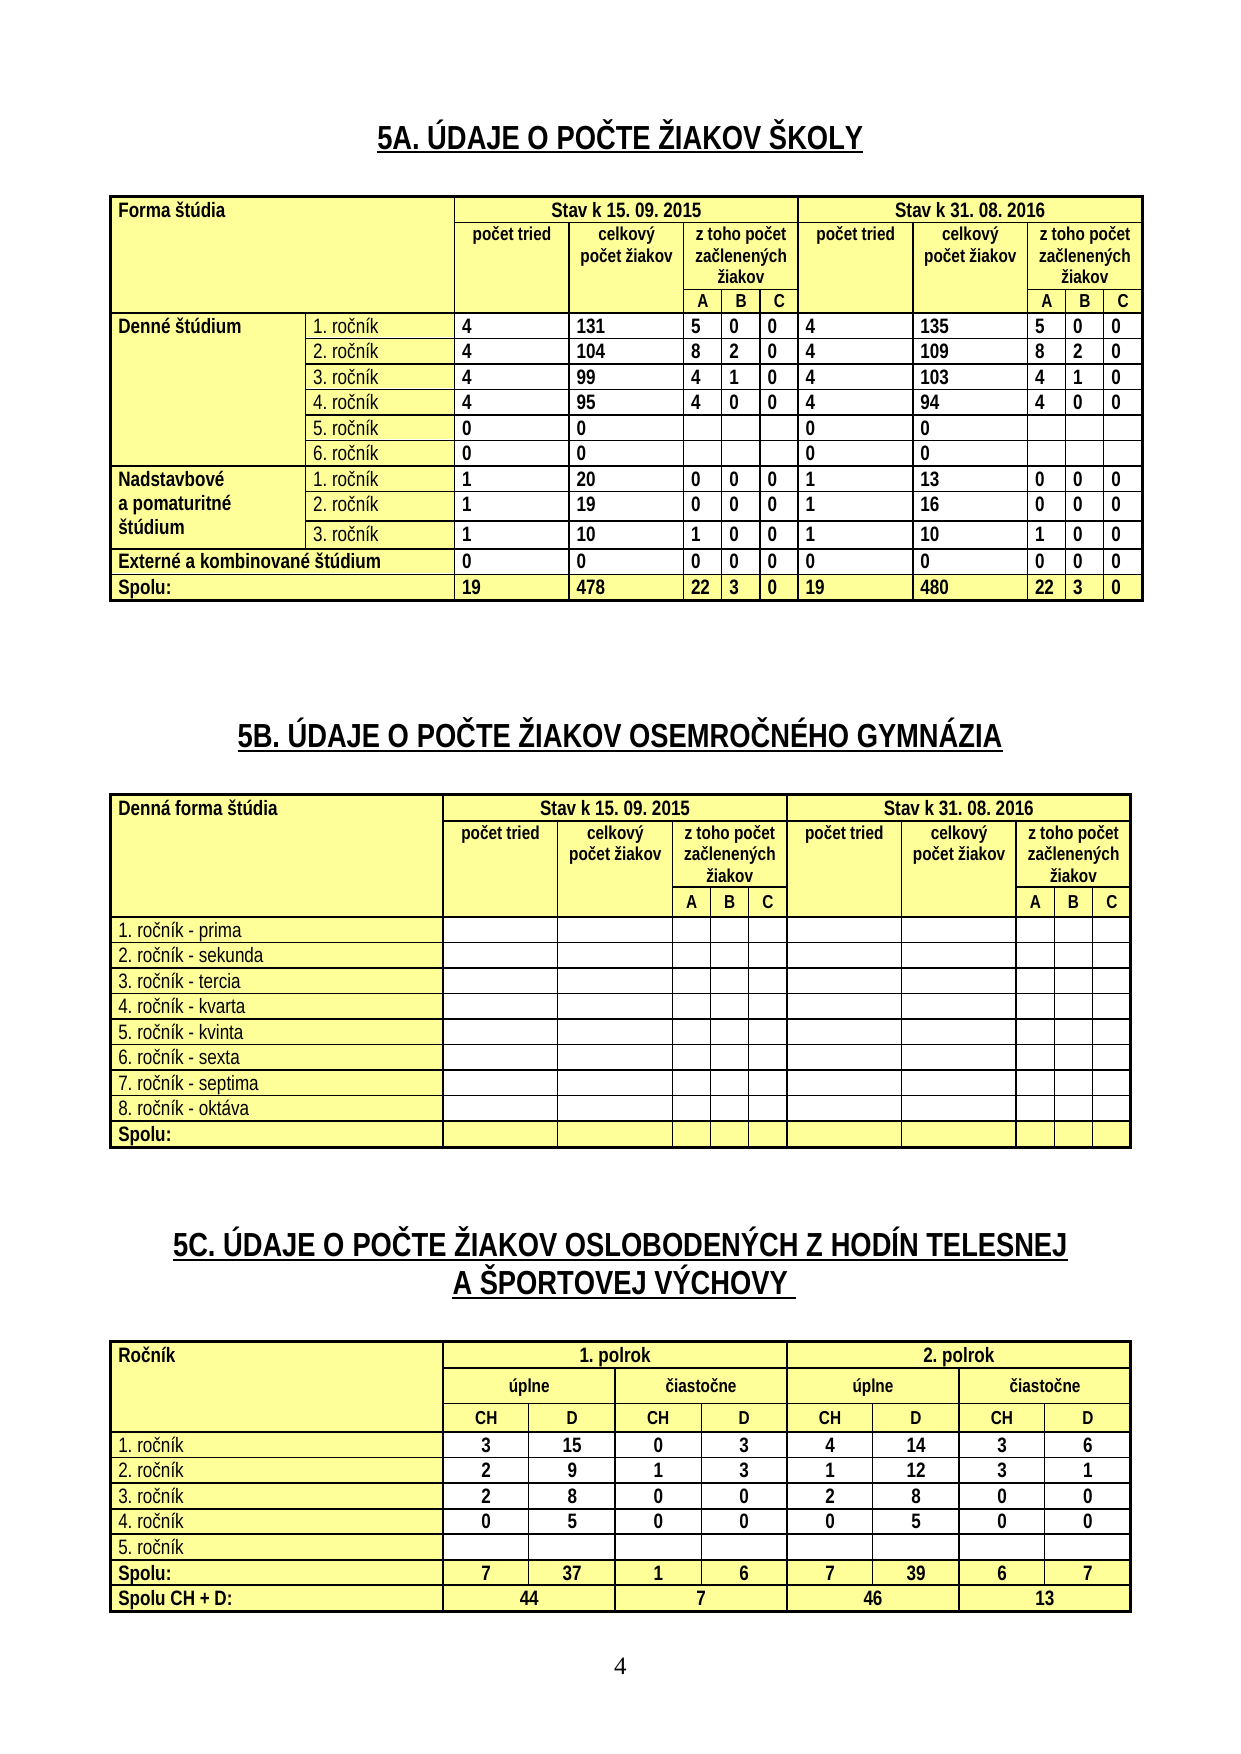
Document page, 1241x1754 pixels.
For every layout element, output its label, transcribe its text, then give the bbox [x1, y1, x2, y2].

table_cell [788, 994, 901, 1018]
table_cell 1 [455, 522, 568, 548]
table_cell [788, 943, 901, 967]
table_cell 13 [960, 1586, 1129, 1610]
table_cell 0 [1045, 1484, 1129, 1508]
table_cell 1. ročník - prima [112, 918, 442, 942]
table_cell [761, 441, 797, 465]
table_cell [902, 943, 1015, 967]
table_cell [711, 1122, 748, 1146]
table_cell 0 [1028, 550, 1065, 573]
table_cell [1017, 969, 1054, 993]
table_cell CH [616, 1404, 701, 1431]
table_cell 4 [788, 1433, 872, 1457]
table_cell 109 [914, 339, 1027, 363]
table_cell [1017, 943, 1054, 967]
table_cell 4. ročník [112, 1510, 442, 1533]
table_cell [1055, 1122, 1092, 1146]
table_cell [1104, 441, 1141, 465]
table_cell [1093, 994, 1129, 1018]
table_cell 0 [799, 550, 912, 573]
table_cell 3 [1066, 575, 1103, 599]
table_cell 99 [570, 365, 683, 388]
table_cell 19 [455, 575, 568, 599]
table_cell 20 [570, 467, 683, 491]
table_cell 12 [873, 1458, 958, 1482]
table_cell 4 [455, 339, 568, 363]
table_cell [558, 1096, 672, 1120]
table_cell [673, 1096, 710, 1120]
table_cell 2 [722, 339, 759, 363]
table_cell D [702, 1404, 786, 1431]
table_cell [761, 416, 797, 439]
text . Údaje o počte žiakov oslobodených z hodín telesnej a športovej výchovy [118, 1225, 1122, 1302]
table_cell 0 [1104, 467, 1141, 491]
table_cell [673, 994, 710, 1018]
table_cell Externé a kombinované štúdium [112, 550, 454, 573]
table_cell D [529, 1404, 614, 1431]
table_cell 0 [1066, 550, 1103, 573]
table_cell 39 [873, 1561, 958, 1584]
table_cell [749, 1071, 786, 1095]
table_cell 103 [914, 365, 1027, 388]
table_cell [558, 969, 672, 993]
table_cell 4 [799, 314, 912, 337]
table_cell [1093, 1122, 1129, 1146]
table_cell [1017, 1071, 1054, 1095]
table_cell D [873, 1404, 958, 1431]
table_cell 0 [960, 1484, 1044, 1508]
table_cell C [1104, 290, 1141, 312]
table_cell 0 [761, 390, 797, 414]
table_cell [444, 943, 557, 967]
table_cell [616, 1535, 701, 1559]
table_cell [673, 1020, 710, 1044]
table_cell 3 [960, 1433, 1044, 1457]
table_cell 0 [761, 467, 797, 491]
table_cell [1017, 1096, 1054, 1120]
table_cell B [711, 888, 748, 916]
table_cell [1017, 994, 1054, 1018]
table_cell 0 [1028, 467, 1065, 491]
table_cell 6. ročník [306, 441, 454, 465]
table_cell 3 [702, 1433, 786, 1457]
table_cell 1. ročník [306, 314, 454, 337]
table_cell [902, 969, 1015, 993]
table_cell A [684, 290, 721, 312]
table_cell 0 [788, 1510, 872, 1533]
table_cell [749, 1045, 786, 1069]
table_cell 3. ročník [306, 522, 454, 548]
table_cell 1 [616, 1561, 701, 1584]
table_cell [902, 1020, 1015, 1044]
table_cell 5 [873, 1510, 958, 1533]
table_cell [749, 918, 786, 942]
table_cell 10 [914, 522, 1027, 548]
table_cell [1093, 969, 1129, 993]
table_cell [558, 1122, 672, 1146]
table_cell 4. ročník - kvarta [112, 994, 442, 1018]
table_cell 2 [1066, 339, 1103, 363]
table_cell počet tried [444, 822, 557, 916]
table_cell [444, 994, 557, 1018]
table_cell [749, 1122, 786, 1146]
table_cell 0 [684, 550, 721, 573]
table_cell 1 [799, 467, 912, 491]
table_cell [902, 1096, 1015, 1120]
table_cell 0 [684, 492, 721, 520]
table_header Stav k 15. 09. 2015 [455, 198, 797, 222]
table_cell celkový počet žiakov [558, 822, 672, 916]
table_cell 0 [1104, 314, 1141, 337]
table_cell 0 [616, 1484, 701, 1508]
table_cell [711, 943, 748, 967]
table_cell [788, 969, 901, 993]
table_header 2. polrok [788, 1343, 1129, 1367]
table_cell 0 [761, 339, 797, 363]
table_cell 5. ročník [112, 1535, 442, 1559]
table_cell 6 [1045, 1433, 1129, 1457]
table_header Stav k 15. 09. 2015 [444, 796, 786, 820]
table_cell 0 [1104, 339, 1141, 363]
table_cell [444, 1020, 557, 1044]
table_cell [960, 1535, 1044, 1559]
table_cell 0 [1066, 492, 1103, 520]
table_cell 37 [529, 1561, 614, 1584]
table_cell [1045, 1535, 1129, 1559]
table_cell [711, 1096, 748, 1120]
table_cell 4 [1028, 365, 1065, 388]
table_cell [1017, 1045, 1054, 1069]
table_cell 3 [702, 1458, 786, 1482]
table_cell [1055, 1071, 1092, 1095]
table_cell 1 [722, 365, 759, 388]
table_cell 0 [1028, 492, 1065, 520]
table_cell 94 [914, 390, 1027, 414]
table_cell 0 [761, 550, 797, 573]
table_cell 0 [1066, 314, 1103, 337]
table_cell [711, 1045, 748, 1069]
table_cell [902, 918, 1015, 942]
table_cell 6. ročník - sexta [112, 1045, 442, 1069]
table_cell C [761, 290, 797, 312]
table_cell [749, 1020, 786, 1044]
table_cell [444, 969, 557, 993]
table_cell 5 [529, 1510, 614, 1533]
table_cell 478 [570, 575, 683, 599]
table_cell [711, 1071, 748, 1095]
table_cell [1066, 416, 1103, 439]
table_cell 4 [455, 390, 568, 414]
table_cell [684, 441, 721, 465]
table_cell [788, 1045, 901, 1069]
table_cell [673, 969, 710, 993]
table_cell [1055, 994, 1092, 1018]
table_cell 0 [722, 550, 759, 573]
table_cell 2. ročník - sekunda [112, 943, 442, 967]
table_cell 19 [570, 492, 683, 520]
table_cell 4 [684, 365, 721, 388]
table_cell 1 [684, 522, 721, 548]
table_cell 0 [799, 441, 912, 465]
table_cell [558, 918, 672, 942]
table_cell počet tried [788, 822, 901, 916]
table_cell 7 [1045, 1561, 1129, 1584]
table_cell 0 [684, 467, 721, 491]
table_cell [673, 943, 710, 967]
table_cell [749, 943, 786, 967]
table_header 1. polrok [444, 1343, 786, 1367]
table_cell [788, 1122, 901, 1146]
table_cell 3 [722, 575, 759, 599]
table_cell 131 [570, 314, 683, 337]
table_cell 8 [684, 339, 721, 363]
table_cell 1 [799, 492, 912, 520]
table_cell 4 [799, 365, 912, 388]
table_cell [749, 1096, 786, 1120]
table_cell 1 [1045, 1458, 1129, 1482]
table_cell 1 [799, 522, 912, 548]
table_cell 1 [1028, 522, 1065, 548]
table_cell B [722, 290, 759, 312]
table_cell z toho počet začlenených žiakov [673, 822, 786, 886]
table_cell 13 [914, 467, 1027, 491]
table_cell 3. ročník [112, 1484, 442, 1508]
table_cell [788, 1020, 901, 1044]
table_cell 8. ročník - oktáva [112, 1096, 442, 1120]
table_cell [673, 918, 710, 942]
table_cell 5. ročník - kvinta [112, 1020, 442, 1044]
table_cell 135 [914, 314, 1027, 337]
table_cell [1093, 1045, 1129, 1069]
table_cell 0 [1066, 522, 1103, 548]
table_cell [444, 1535, 528, 1559]
table_cell [702, 1535, 786, 1559]
table_cell [788, 918, 901, 942]
table_cell 8 [1028, 339, 1065, 363]
table_cell [1093, 1020, 1129, 1044]
table_cell úplne [444, 1369, 614, 1403]
table_cell 9 [529, 1458, 614, 1482]
table_cell [711, 918, 748, 942]
table_cell 19 [799, 575, 912, 599]
table_cell [873, 1535, 958, 1559]
table_cell [1093, 1071, 1129, 1095]
table_header Denná forma štúdia [112, 796, 442, 916]
table_cell [673, 1071, 710, 1095]
table_cell celkový počet žiakov [570, 223, 683, 312]
table_cell 0 [722, 390, 759, 414]
table_cell 10 [570, 522, 683, 548]
table_cell [558, 994, 672, 1018]
table_cell [749, 969, 786, 993]
table_cell čiastočne [616, 1369, 786, 1403]
table_cell počet tried [455, 223, 568, 312]
table_cell [1055, 969, 1092, 993]
table_cell 0 [570, 416, 683, 439]
table_cell [1055, 943, 1092, 967]
table_cell 3 [960, 1458, 1044, 1482]
table_cell Spolu: [112, 575, 454, 599]
table_cell [1066, 441, 1103, 465]
table_cell 14 [873, 1433, 958, 1457]
table_cell 8 [873, 1484, 958, 1508]
table_cell počet tried [799, 223, 912, 312]
table_cell 0 [761, 492, 797, 520]
table_cell CH [960, 1404, 1044, 1431]
table_cell 104 [570, 339, 683, 363]
table_cell [558, 1045, 672, 1069]
table_cell 0 [702, 1510, 786, 1533]
table_cell 0 [761, 575, 797, 599]
table_cell [1093, 943, 1129, 967]
table_cell [1055, 918, 1092, 942]
table_cell 15 [529, 1433, 614, 1457]
table_cell 46 [788, 1586, 958, 1610]
table_cell 1. ročník [306, 467, 454, 491]
table_cell [788, 1535, 872, 1559]
table_cell Spolu: [112, 1122, 442, 1146]
table_cell čiastočne [960, 1369, 1129, 1403]
table_cell [558, 1020, 672, 1044]
table_cell A [673, 888, 710, 916]
text 5b. Údaje o počte žiakov osemročného gymnázia [118, 717, 1122, 755]
table_header Stav k 31. 08. 2016 [799, 198, 1141, 222]
table_cell 6 [960, 1561, 1044, 1584]
table_cell celkový počet žiakov [914, 223, 1027, 312]
table_cell 0 [1104, 365, 1141, 388]
table_cell 0 [1104, 575, 1141, 599]
table_cell [902, 1045, 1015, 1069]
table_cell [722, 416, 759, 439]
table_cell 4. ročník [306, 390, 454, 414]
table_cell B [1066, 290, 1103, 312]
table_cell 0 [455, 441, 568, 465]
table_cell Spolu CH + D: [112, 1586, 442, 1610]
table_cell 0 [914, 550, 1027, 573]
table_cell 0 [914, 441, 1027, 465]
table_cell 22 [684, 575, 721, 599]
table_cell 0 [1104, 522, 1141, 548]
table_cell [902, 1071, 1015, 1095]
table_cell 0 [1104, 550, 1141, 573]
table_cell [444, 1122, 557, 1146]
table_cell 4 [684, 390, 721, 414]
table_cell 0 [455, 416, 568, 439]
table_cell 5. ročník [306, 416, 454, 439]
table_cell [444, 918, 557, 942]
table_cell [711, 969, 748, 993]
table_cell 0 [761, 314, 797, 337]
table_cell 2. ročník [112, 1458, 442, 1482]
table_cell 1. ročník [112, 1433, 442, 1457]
table_cell 0 [722, 492, 759, 520]
table_cell A [1017, 888, 1054, 916]
table_cell [444, 1096, 557, 1120]
table_cell 480 [914, 575, 1027, 599]
table_cell 0 [722, 522, 759, 548]
table_cell úplne [788, 1369, 958, 1403]
table_cell 0 [761, 522, 797, 548]
table_cell [1093, 1096, 1129, 1120]
table_cell [1028, 416, 1065, 439]
table_cell 0 [914, 416, 1027, 439]
table_cell 0 [960, 1510, 1044, 1533]
table_cell Spolu: [112, 1561, 442, 1584]
table_cell 5 [684, 314, 721, 337]
table_cell [1055, 1020, 1092, 1044]
table_cell [558, 943, 672, 967]
table_cell D [1045, 1404, 1129, 1431]
table_cell [673, 1045, 710, 1069]
table_cell C [1093, 888, 1129, 916]
table_cell 0 [616, 1433, 701, 1457]
table_header Stav k 31. 08. 2016 [788, 796, 1129, 820]
table_cell [673, 1122, 710, 1146]
table_cell 1 [1066, 365, 1103, 388]
table_cell 0 [1104, 390, 1141, 414]
table_header Ročník [112, 1343, 442, 1431]
table_cell [1017, 1122, 1054, 1146]
table_cell Nadstavbové a pomaturitné štúdium [112, 467, 305, 548]
table_cell 3 [444, 1433, 528, 1457]
table_cell 0 [570, 550, 683, 573]
table_cell 4 [1028, 390, 1065, 414]
table_cell 1 [455, 492, 568, 520]
table_cell 0 [761, 365, 797, 388]
table_cell 1 [788, 1458, 872, 1482]
table_cell 4 [455, 314, 568, 337]
table_cell 2 [444, 1458, 528, 1482]
table_cell 3. ročník - tercia [112, 969, 442, 993]
table_cell B [1055, 888, 1092, 916]
table_cell CH [444, 1404, 528, 1431]
table_cell C [749, 888, 786, 916]
table_cell [444, 1071, 557, 1095]
table_cell [1017, 918, 1054, 942]
table_cell [1055, 1045, 1092, 1069]
table_cell [444, 1045, 557, 1069]
table_cell 0 [1066, 390, 1103, 414]
table_cell 2 [444, 1484, 528, 1508]
table_cell 0 [444, 1510, 528, 1533]
table_cell CH [788, 1404, 872, 1431]
table_cell 0 [722, 467, 759, 491]
table_cell 0 [570, 441, 683, 465]
table_cell [749, 994, 786, 1018]
table_cell [788, 1071, 901, 1095]
table_cell 7 [788, 1561, 872, 1584]
table_cell 3. ročník [306, 365, 454, 388]
table_cell 95 [570, 390, 683, 414]
table_cell 0 [702, 1484, 786, 1508]
table_cell 0 [1104, 492, 1141, 520]
table_cell Denné štúdium [112, 314, 305, 465]
table_cell 22 [1028, 575, 1065, 599]
table_cell A [1028, 290, 1065, 312]
table_cell 5 [1028, 314, 1065, 337]
table_cell [1017, 1020, 1054, 1044]
table_cell 7 [616, 1586, 786, 1610]
table_cell z toho počet začlenených žiakov [1017, 822, 1129, 886]
table_cell 0 [722, 314, 759, 337]
table_cell 1 [455, 467, 568, 491]
table_cell 0 [616, 1510, 701, 1533]
table_cell 0 [1045, 1510, 1129, 1533]
table_cell 0 [799, 416, 912, 439]
table_cell 0 [1066, 467, 1103, 491]
table_cell 16 [914, 492, 1027, 520]
table_cell [722, 441, 759, 465]
table_cell [788, 1096, 901, 1120]
table_cell 2. ročník [306, 339, 454, 363]
table_header Forma štúdia [112, 198, 454, 312]
text 5a. Údaje o počte žiakov školy [118, 118, 1122, 156]
table_cell [902, 1122, 1015, 1146]
table_cell celkový počet žiakov [902, 822, 1015, 916]
table_cell [1104, 416, 1141, 439]
table_cell 4 [799, 339, 912, 363]
table_cell [684, 416, 721, 439]
table_cell 6 [702, 1561, 786, 1584]
table_cell [558, 1071, 672, 1095]
table_cell 7 [444, 1561, 528, 1584]
table_cell 8 [529, 1484, 614, 1508]
table_cell [1055, 1096, 1092, 1120]
table_cell 7. ročník - septima [112, 1071, 442, 1095]
table_cell [1028, 441, 1065, 465]
table_cell [711, 994, 748, 1018]
table_cell [711, 1020, 748, 1044]
table_cell z toho počet začlenených žiakov [684, 223, 797, 289]
table_cell 2 [788, 1484, 872, 1508]
table_cell 44 [444, 1586, 614, 1610]
table_cell [529, 1535, 614, 1559]
table_cell 2. ročník [306, 492, 454, 520]
table_cell [1093, 918, 1129, 942]
table_cell z toho počet začlenených žiakov [1028, 223, 1141, 289]
table_cell 0 [455, 550, 568, 573]
table_cell [902, 994, 1015, 1018]
table_cell 4 [799, 390, 912, 414]
table_cell 4 [455, 365, 568, 388]
table_cell 1 [616, 1458, 701, 1482]
